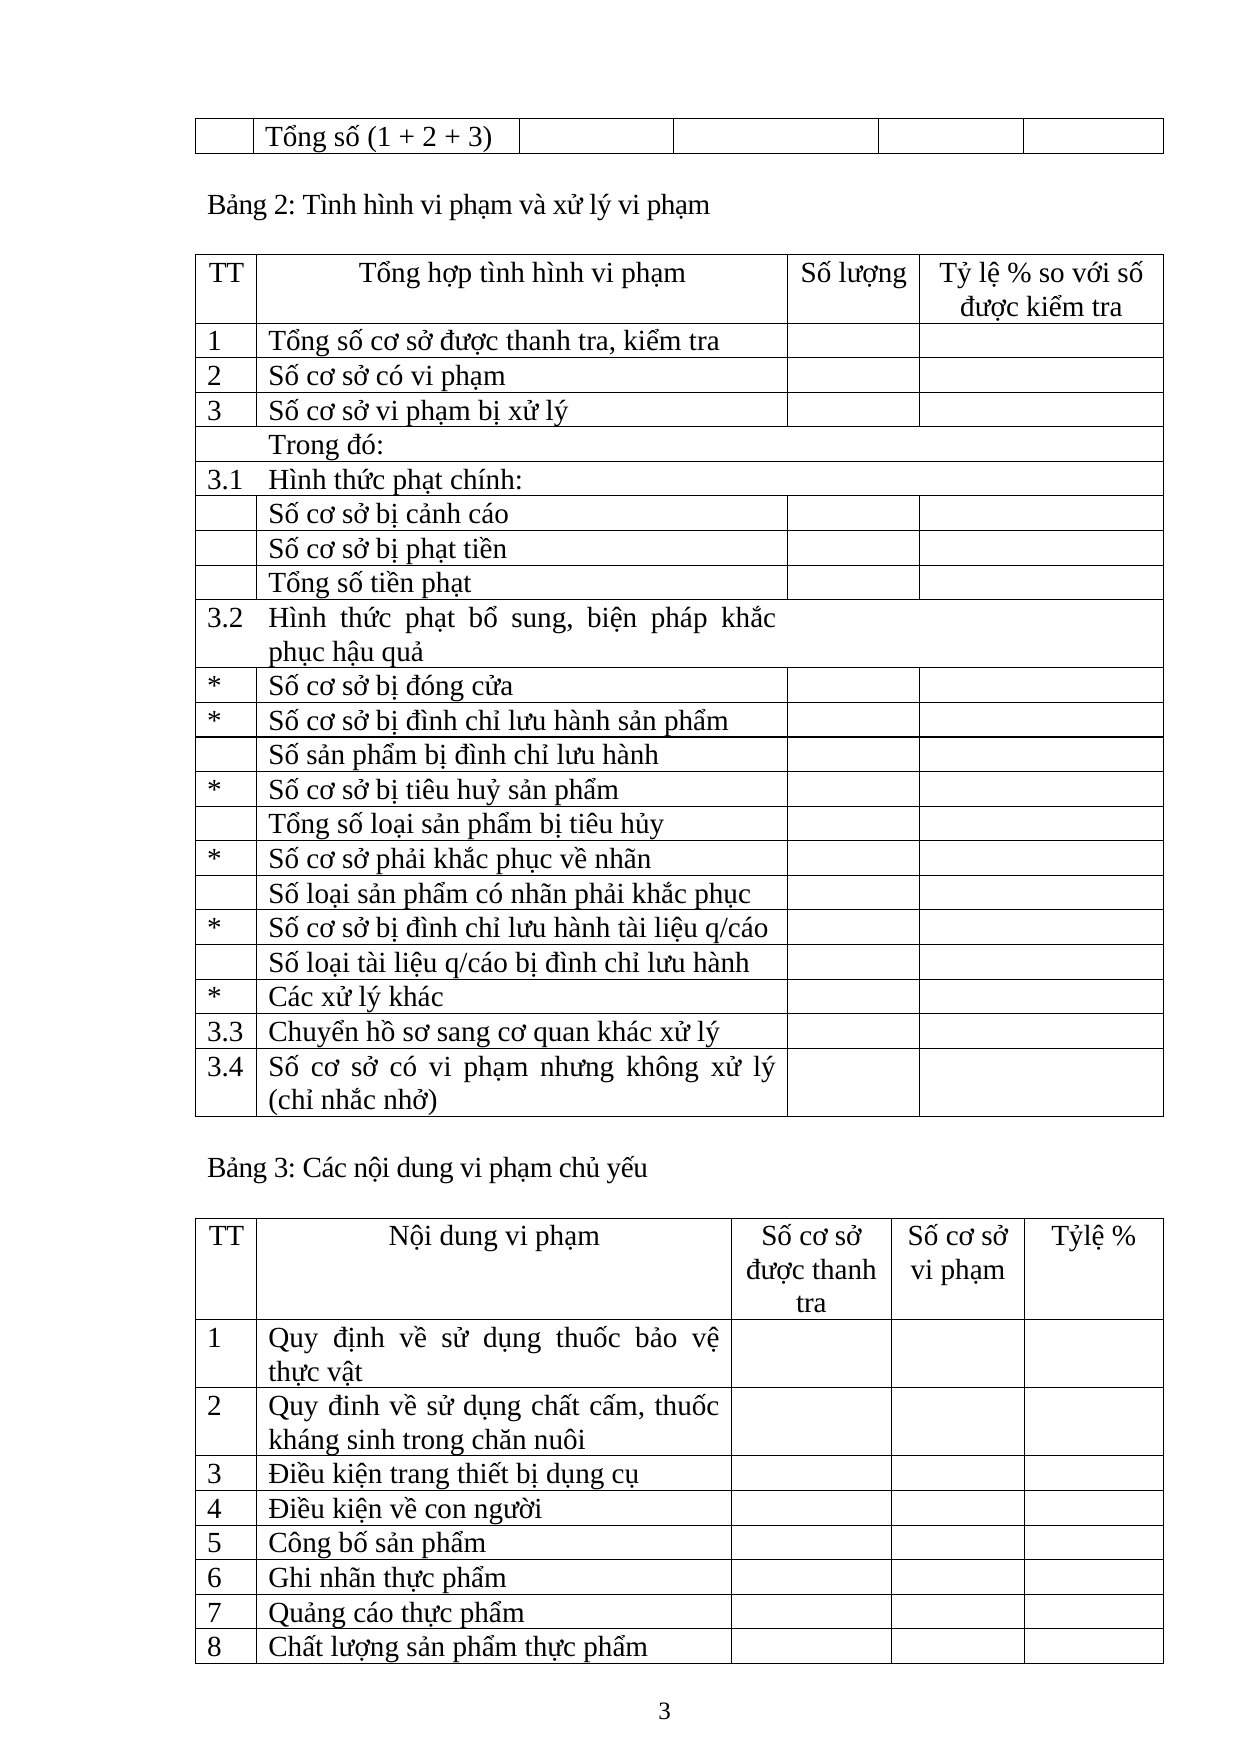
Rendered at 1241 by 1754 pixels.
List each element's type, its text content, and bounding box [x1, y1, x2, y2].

table_cell [196, 531, 256, 564]
table_cell 2 [196, 358, 256, 392]
table_cell 3 [196, 393, 256, 426]
table_cell Quảng cáo thực phẩm [257, 1595, 731, 1628]
table_cell Các xử lý khác [257, 980, 787, 1013]
table_cell [892, 1629, 1024, 1663]
table_cell [674, 119, 878, 153]
table_cell [892, 1456, 1024, 1490]
table_cell [879, 119, 1023, 153]
table_cell [788, 496, 919, 530]
table_header Tỷ lệ % so với số được kiểm tra [920, 255, 1163, 322]
table_cell [732, 1491, 891, 1524]
table_cell 3.1 [196, 462, 257, 495]
table_cell 2 [196, 1388, 256, 1455]
table_cell 3.3 [196, 1014, 256, 1048]
table_cell Tổng số cơ sở được thanh tra, kiểm tra [257, 324, 787, 357]
table_cell [892, 1320, 1024, 1387]
text Bảng 3: Các nội dung vi phạm chủ yếu [207, 1150, 1122, 1184]
table_cell [788, 600, 919, 667]
table_cell [892, 1491, 1024, 1524]
table_cell 3.4 [196, 1049, 256, 1116]
table_cell Số cơ sở bị cảnh cáo [257, 496, 787, 530]
table_cell Số cơ sở phải khắc phục về nhãn [257, 841, 787, 875]
table_header Số cơ sở vi phạm [892, 1219, 1024, 1319]
table_cell [788, 876, 919, 909]
table_cell [892, 1388, 1024, 1455]
table_cell [1025, 1320, 1163, 1387]
table_cell [920, 566, 1163, 599]
table_cell 5 [196, 1526, 256, 1559]
table_cell * [196, 841, 256, 875]
table_cell Chất lượng sản phẩm thực phẩm [257, 1629, 731, 1663]
table_cell [920, 772, 1163, 806]
table_cell Số loại sản phẩm có nhãn phải khắc phục [257, 876, 787, 909]
table_cell 7 [196, 1595, 256, 1628]
table_cell Số cơ sở có vi phạm [257, 358, 787, 392]
table_cell [732, 1560, 891, 1594]
table_cell [788, 393, 919, 426]
table_cell [788, 807, 919, 840]
table_cell [920, 1014, 1163, 1048]
table_cell [920, 358, 1163, 392]
table_cell 1 [196, 324, 256, 357]
table_cell [788, 910, 919, 944]
table_cell [520, 119, 673, 153]
text Bảng 2: Tình hình vi phạm và xử lý vi phạm [207, 187, 1122, 221]
table_cell [732, 1456, 891, 1490]
table_cell Số loại tài liệu q/cáo bị đình chỉ lưu hành [257, 945, 787, 978]
table_cell Quy định về sử dụng thuốc bảo vệ thực vật [257, 1320, 731, 1387]
table_cell [732, 1388, 891, 1455]
table_cell Công bố sản phẩm [257, 1526, 731, 1559]
table_cell Trong đó: [257, 427, 788, 461]
table_header Tỷlệ % [1025, 1219, 1163, 1319]
table_cell [919, 462, 1163, 495]
table_cell Số sản phẩm bị đình chỉ lưu hành [257, 738, 787, 771]
table_cell [920, 1049, 1163, 1116]
table_cell [196, 119, 253, 153]
table_cell [788, 462, 919, 495]
table_cell [788, 945, 919, 978]
table_cell [732, 1629, 891, 1663]
table_cell [788, 566, 919, 599]
table_cell [196, 496, 256, 530]
table_cell [732, 1595, 891, 1628]
table_cell Quy đinh về sử dụng chất cấm, thuốc kháng sinh trong chăn nuôi [257, 1388, 731, 1455]
table_cell Ghi nhãn thực phẩm [257, 1560, 731, 1594]
table_cell [788, 324, 919, 357]
table_cell Số cơ sở bị tiêu huỷ sản phẩm [257, 772, 787, 806]
table_cell [732, 1320, 891, 1387]
table_cell [788, 772, 919, 806]
table_cell [920, 668, 1163, 702]
table_cell [788, 668, 919, 702]
table_cell [920, 945, 1163, 978]
table_cell Điều kiện về con người [257, 1491, 731, 1524]
table_cell Tổng số (1 + 2 + 3) [254, 119, 519, 153]
table_header Số lượng [788, 255, 919, 322]
table_cell [920, 876, 1163, 909]
table_cell Điều kiện trang thiết bị dụng cụ [257, 1456, 731, 1490]
table_header Tổng hợp tình hình vi phạm [257, 255, 787, 322]
table_cell 3 [196, 1456, 256, 1490]
table_cell [788, 1014, 919, 1048]
table_header TT [196, 255, 256, 322]
table_cell [788, 358, 919, 392]
table_cell 8 [196, 1629, 256, 1663]
table_cell [920, 496, 1163, 530]
table_cell * [196, 668, 256, 702]
table_cell [788, 1049, 919, 1116]
table_cell [788, 738, 919, 771]
table_cell [920, 393, 1163, 426]
table_header Nội dung vi phạm [257, 1219, 731, 1319]
table_cell [920, 531, 1163, 564]
table_cell Tổng số loại sản phẩm bị tiêu hủy [257, 807, 787, 840]
table_header Số cơ sở được thanh tra [732, 1219, 891, 1319]
table_cell [788, 703, 919, 736]
table_cell [919, 427, 1163, 461]
table_cell [892, 1595, 1024, 1628]
table_cell [196, 945, 256, 978]
table_cell Số cơ sở có vi phạm nhưng không xử lý (chỉ nhắc nhở) [257, 1049, 787, 1116]
table_cell [892, 1526, 1024, 1559]
table_cell [196, 876, 256, 909]
table_cell * [196, 703, 256, 736]
table_cell [920, 703, 1163, 736]
table_cell [1025, 1456, 1163, 1490]
table_cell [919, 600, 1163, 667]
table_cell [1025, 1491, 1163, 1524]
table_cell 6 [196, 1560, 256, 1594]
table_cell 4 [196, 1491, 256, 1524]
table_cell 1 [196, 1320, 256, 1387]
table_cell [1025, 1560, 1163, 1594]
table_cell [196, 738, 256, 771]
table_cell [1025, 1629, 1163, 1663]
table_cell Hình thức phạt bổ sung, biện pháp khắc phục hậu quả [257, 600, 788, 667]
table_cell [920, 738, 1163, 771]
table_cell [920, 324, 1163, 357]
table_cell * [196, 980, 256, 1013]
table_cell Tổng số tiền phạt [257, 566, 787, 599]
table_cell [892, 1560, 1024, 1594]
table_cell [196, 566, 256, 599]
table_cell 3.2 [196, 600, 257, 667]
table_cell Chuyển hồ sơ sang cơ quan khác xử lý [257, 1014, 787, 1048]
table_header TT [196, 1219, 256, 1319]
table_cell [196, 807, 256, 840]
table_cell [788, 841, 919, 875]
table_cell [1025, 1595, 1163, 1628]
table_cell [788, 427, 919, 461]
table_cell [196, 427, 257, 461]
table_cell Số cơ sở vi phạm bị xử lý [257, 393, 787, 426]
table_cell [920, 807, 1163, 840]
table_cell * [196, 772, 256, 806]
table_cell [732, 1526, 891, 1559]
table_cell Số cơ sở bị phạt tiền [257, 531, 787, 564]
table_cell [1024, 119, 1163, 153]
table_cell [920, 841, 1163, 875]
table_cell [920, 980, 1163, 1013]
table_cell Số cơ sở bị đình chỉ lưu hành sản phẩm [257, 703, 787, 736]
table_cell [1025, 1526, 1163, 1559]
table_cell Số cơ sở bị đóng cửa [257, 668, 787, 702]
table_cell [788, 980, 919, 1013]
table_cell [788, 531, 919, 564]
table_cell [920, 910, 1163, 944]
table_cell [1025, 1388, 1163, 1455]
table_cell * [196, 910, 256, 944]
table_cell Hình thức phạt chính: [257, 462, 788, 495]
table_cell Số cơ sở bị đình chỉ lưu hành tài liệu q/cáo [257, 910, 787, 944]
